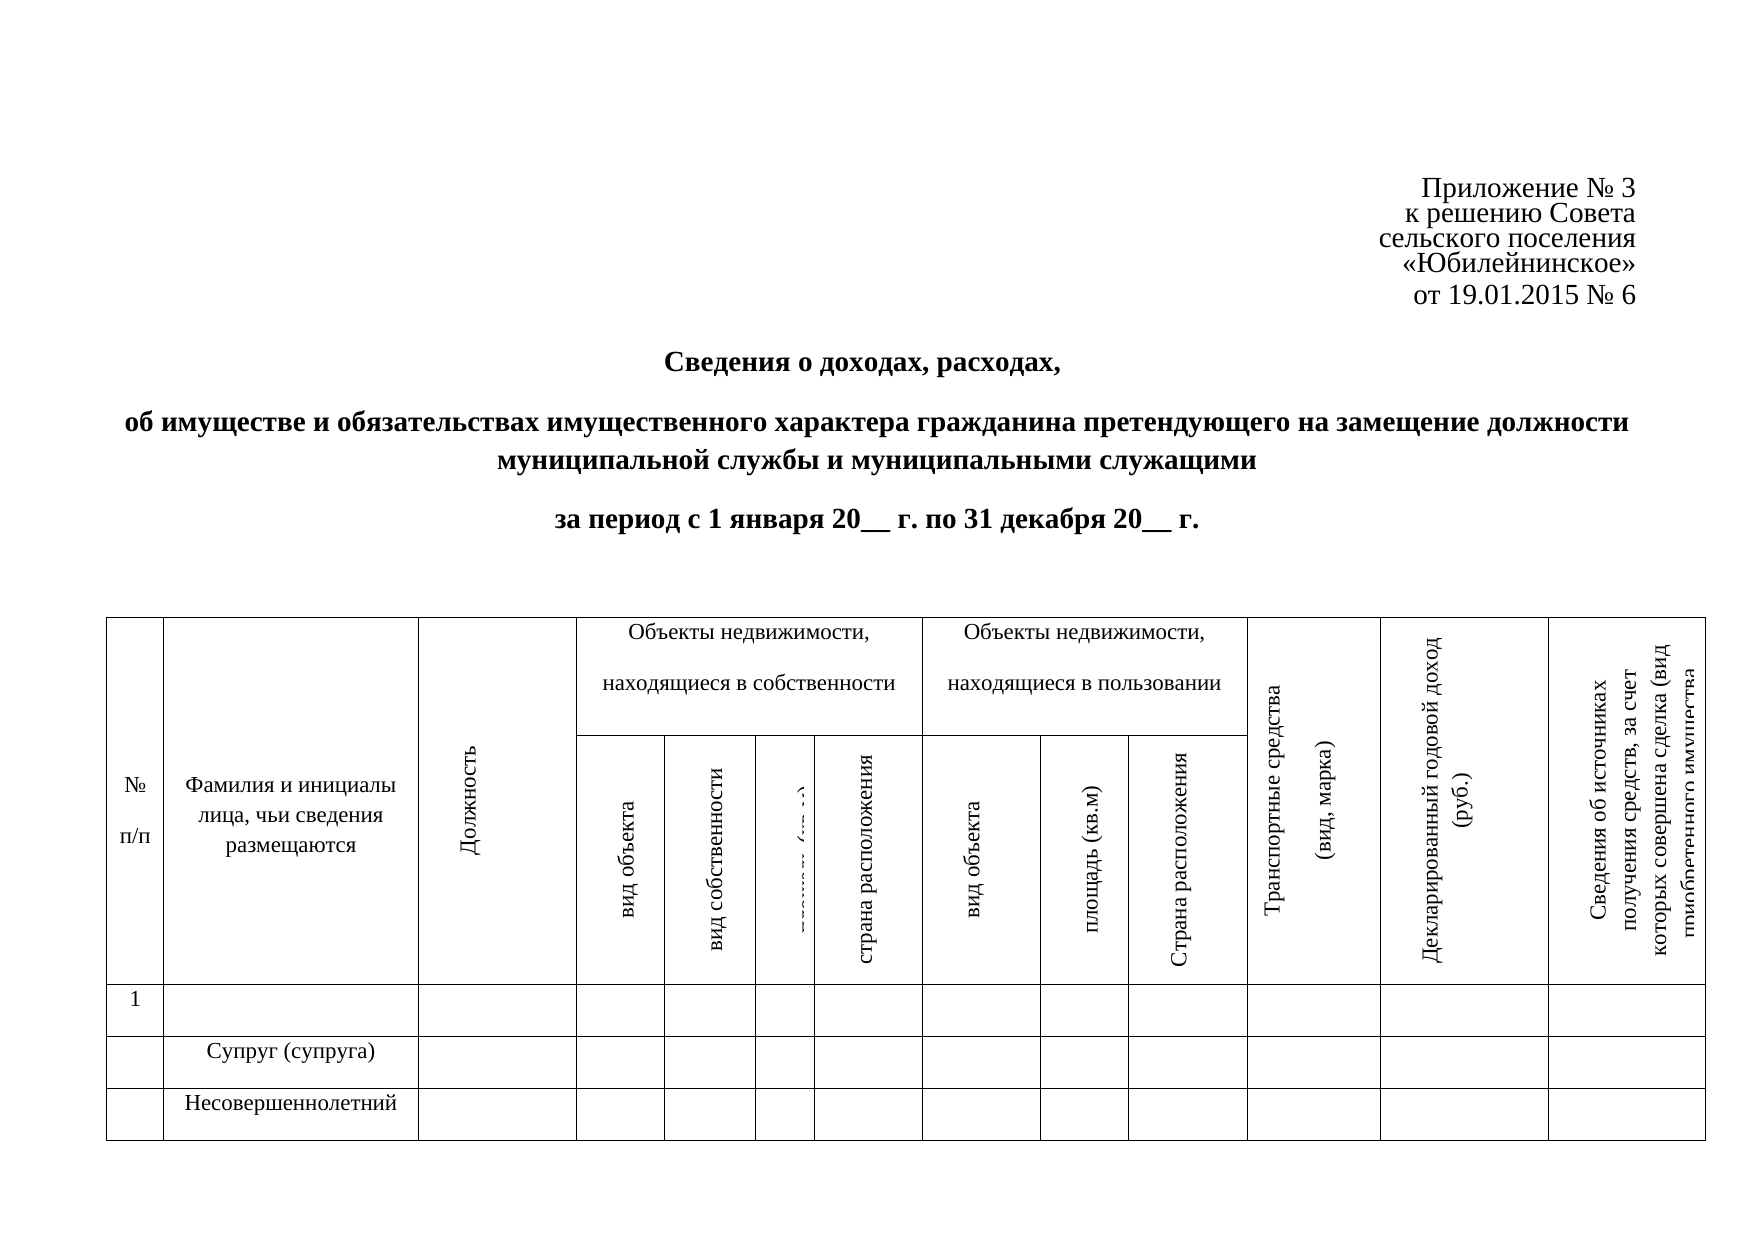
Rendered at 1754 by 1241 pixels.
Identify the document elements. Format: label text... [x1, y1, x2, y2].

text Приложение № 3 [634, 177, 1636, 202]
table_cell [815, 985, 922, 1036]
table_header № п/п [107, 618, 163, 984]
table_cell [1381, 1089, 1548, 1140]
table_cell [1041, 985, 1128, 1036]
text сельского поселения [634, 227, 1636, 252]
table_cell площадь (кв.м) [756, 736, 814, 984]
table_cell [577, 1089, 664, 1140]
table_cell [665, 1089, 755, 1140]
table_cell [815, 1089, 922, 1140]
table_header Сведения об источниках получения средств, за счет которых совершена сделка (вид приобретенного имущества, источники) [1549, 618, 1705, 984]
table_header Должность [419, 618, 576, 984]
table_cell [577, 1037, 664, 1088]
text за период с 1 января 20__ г. по 31 декабря 20__ г. [118, 502, 1636, 535]
table_cell [756, 1089, 814, 1140]
table_cell [665, 985, 755, 1036]
table_cell [419, 1037, 576, 1088]
table_cell [923, 1089, 1040, 1140]
table_header Фамилия и инициалы лица, чьи сведения размещаются [164, 618, 418, 984]
table_cell [419, 985, 576, 1036]
table_cell [107, 1089, 163, 1140]
table_cell [1381, 985, 1548, 1036]
text Сведения о доходах, расходах, [88, 344, 1636, 378]
table_cell [419, 1089, 576, 1140]
table_cell [1248, 1037, 1380, 1088]
table_header Декларированный годовой доход (руб.) [1381, 618, 1548, 984]
table_cell [923, 985, 1040, 1036]
table_header Объекты недвижимости, находящиеся в собственности [577, 618, 922, 735]
table_cell [665, 1037, 755, 1088]
table_cell [1248, 1089, 1380, 1140]
table_cell [815, 1037, 922, 1088]
table_cell [756, 1037, 814, 1088]
table_cell вид собственности [665, 736, 755, 984]
table_cell [756, 985, 814, 1036]
table_cell [577, 985, 664, 1036]
table_header Транспортные средства (вид, марка) [1248, 618, 1380, 984]
table_cell [1248, 985, 1380, 1036]
table_cell площадь (кв.м) [1041, 736, 1128, 984]
table_cell [107, 1037, 163, 1088]
table_cell [1129, 1089, 1247, 1140]
text к решению Совета [634, 202, 1636, 227]
table_cell страна расположения [815, 736, 922, 984]
table_cell [164, 985, 418, 1036]
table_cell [164, 1089, 418, 1140]
table_cell [1381, 1037, 1548, 1088]
table_cell [1129, 985, 1247, 1036]
table_cell [1549, 985, 1705, 1036]
table_header Объекты недвижимости, находящиеся в пользовании [923, 618, 1247, 735]
title от 19.01.2015 № 6 [118, 277, 1636, 311]
text «Юбилейнинское» [634, 252, 1636, 277]
table_cell 1 [107, 985, 163, 1036]
table_cell вид объекта [577, 736, 664, 984]
table_cell [1041, 1089, 1128, 1140]
text об имуществе и обязательствах имущественного характера гражданина претендующего на замещение должности муниципальной службы и муниципальными служащими [118, 404, 1636, 476]
table_cell [1129, 1037, 1247, 1088]
table_cell [1549, 1089, 1705, 1140]
table_cell Супруг (супруга) [164, 1037, 418, 1088]
table_cell [1041, 1037, 1128, 1088]
table_cell Страна расположения [1129, 736, 1247, 984]
table_cell [1549, 1037, 1705, 1088]
table_cell [923, 1037, 1040, 1088]
table_cell вид объекта [923, 736, 1040, 984]
